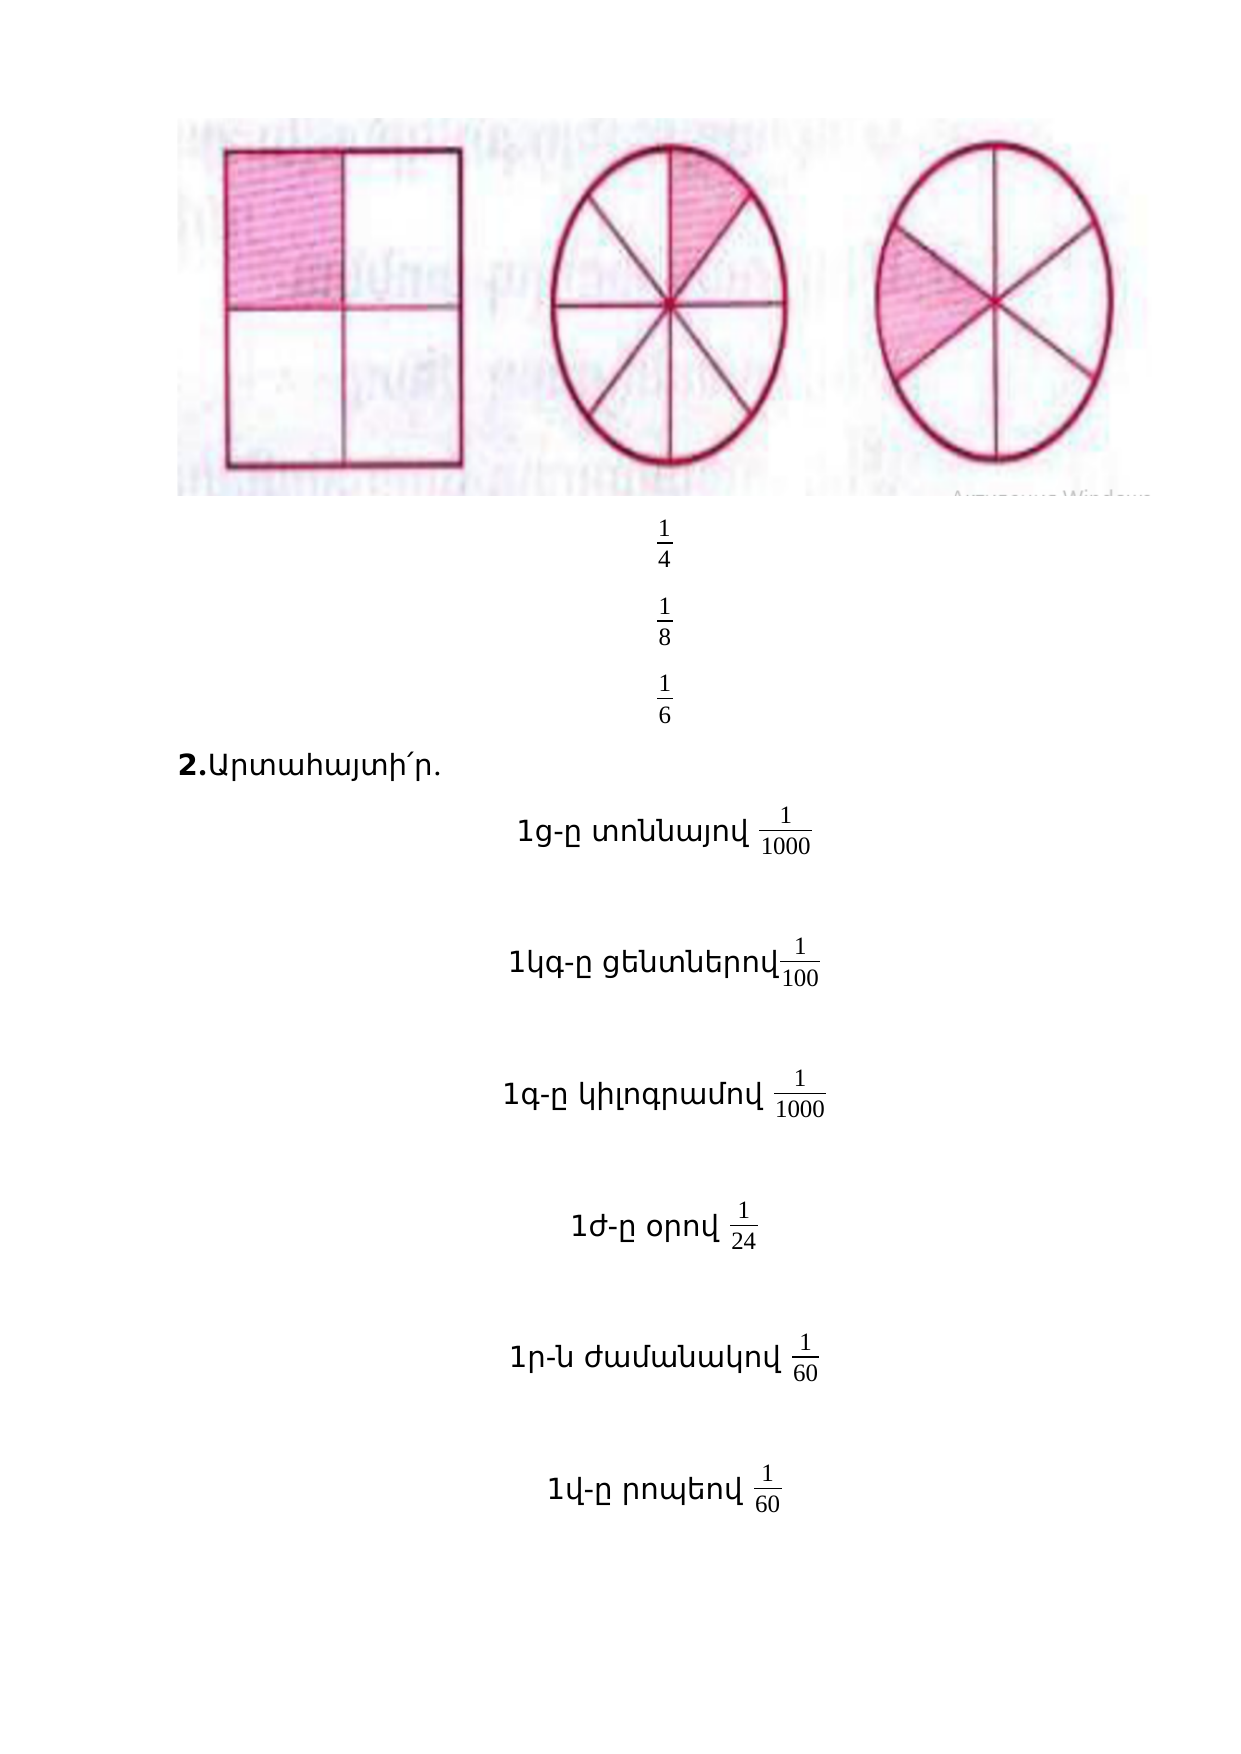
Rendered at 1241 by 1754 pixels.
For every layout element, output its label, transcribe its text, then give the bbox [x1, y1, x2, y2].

text 1վ-ը րոպեով [177, 1460, 1152, 1519]
picture [177, 118, 1152, 496]
text 1ժ-ը օրով [177, 1196, 1152, 1255]
text 2․Արտահայտի՛ր․ [177, 748, 1152, 782]
text 1գ-ը կիլոգրամով [177, 1065, 1152, 1124]
text 1ց-ը տոննայով [177, 801, 1152, 860]
text 1կգ-ը ցենտներով [177, 933, 1152, 992]
text 1ր-ն ժամանակով [177, 1328, 1152, 1387]
